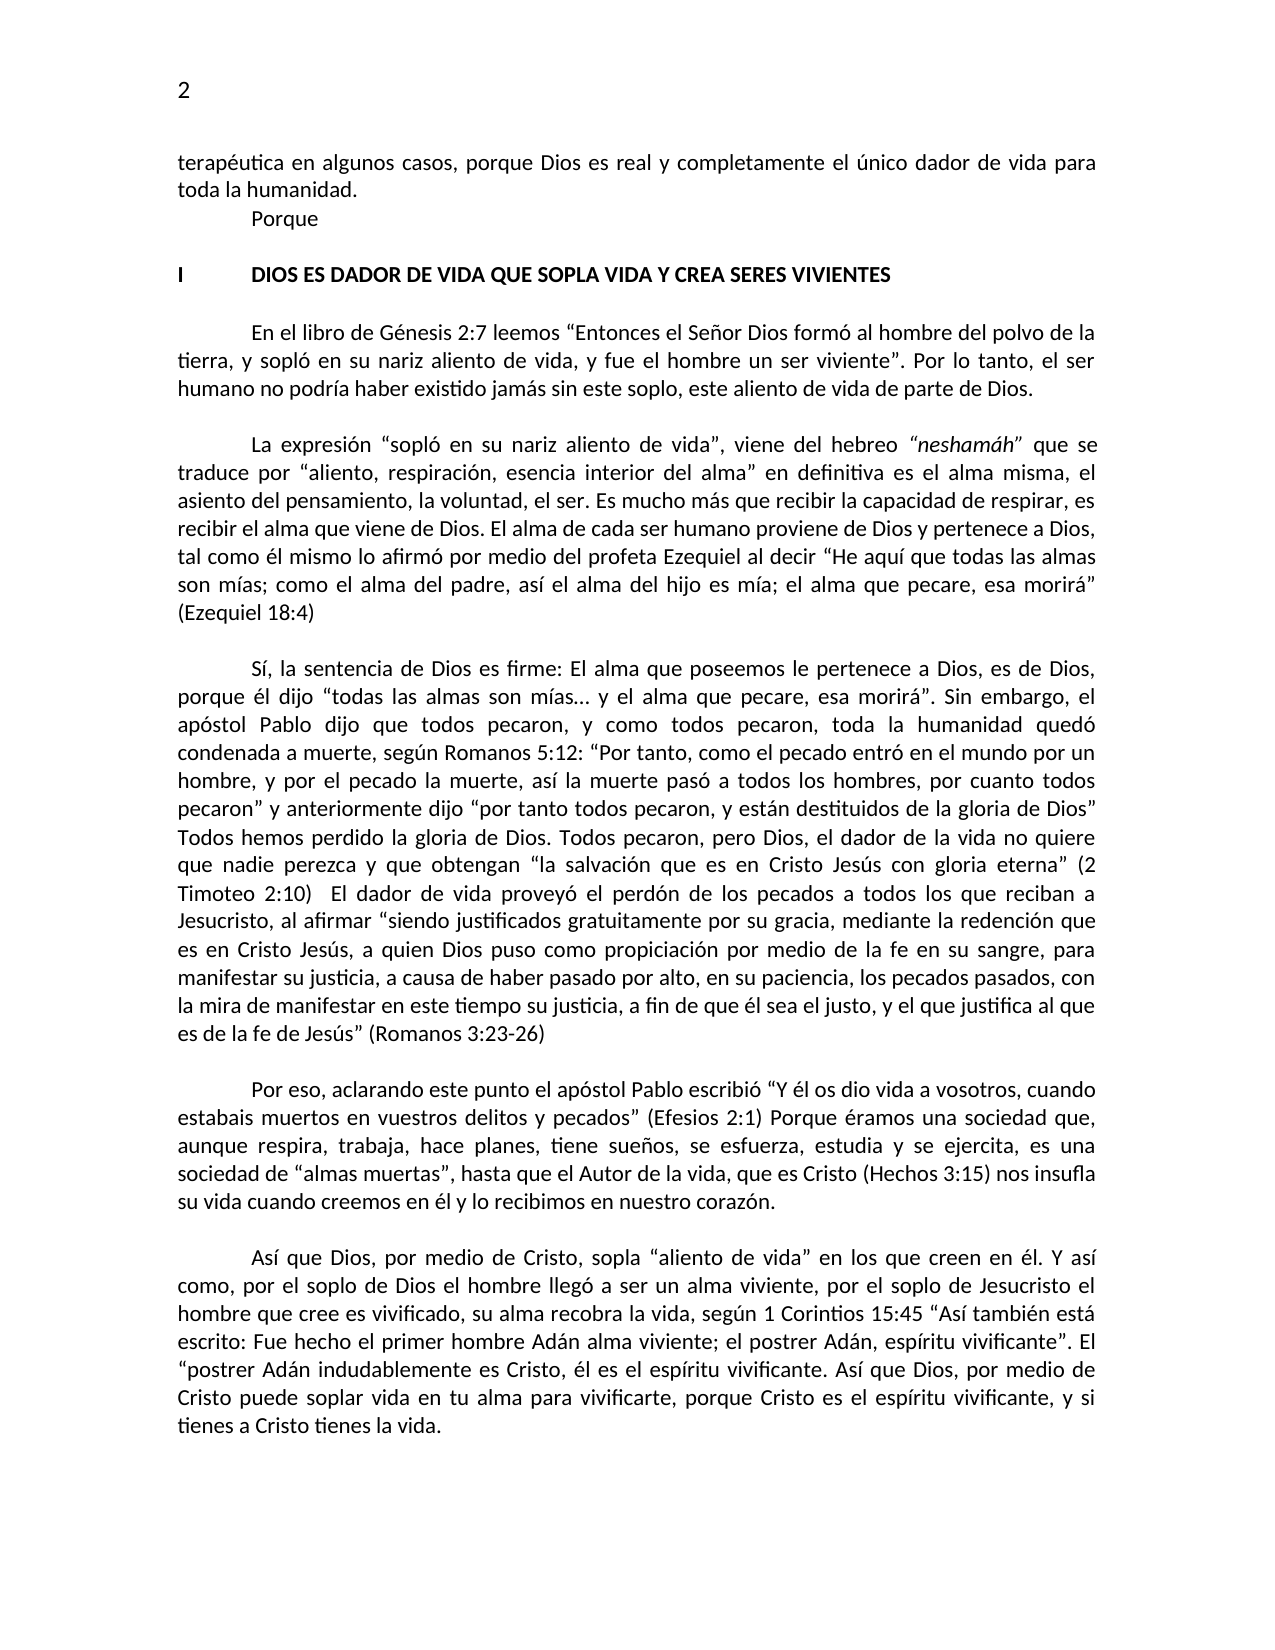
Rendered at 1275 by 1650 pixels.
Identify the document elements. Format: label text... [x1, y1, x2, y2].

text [177, 148, 1098, 204]
text La expresión “sopló en su nariz aliento de vida”, viene del hebreo “neshamáh” que se traduce por “aliento, respiración, esencia interior del alma” en definitiva es el alma misma, el asiento del pensamiento, la voluntad, el ser. Es mucho más que recibir la capacidad de respirar, es recibir el alma que viene de Dios. El alma de cada ser humano proviene de Dios y pertenece a Dios, tal como él mismo lo afirmó por medio del profeta Ezequiel al decir “He aquí que todas las almas son mías; como el alma del padre, así el alma del hijo es mía; el alma que pecare, esa morirá” (Ezequiel 18:4) [177, 430, 1098, 626]
text Porque [177, 204, 1098, 232]
text Sí, la sentencia de Dios es firme: El alma que poseemos le pertenece a Dios, es de Dios, porque él dijo “todas las almas son mías… y el alma que pecare, esa morirá”. Sin embargo, el apóstol Pablo dijo que todos pecaron, y como todos pecaron, toda la humanidad quedó condenada a muerte, según Romanos 5:12: “Por tanto, como el pecado entró en el mundo por un hombre, y por el pecado la muerte, así la muerte pasó a todos los hombres, por cuanto todos pecaron” y anteriormente dijo “por tanto todos pecaron, y están destituidos de la gloria de Dios” Todos hemos perdido la gloria de Dios. Todos pecaron, pero Dios, el dador de la vida no quiere que nadie perezca y que obtengan “la salvación que es en Cristo Jesús con gloria eterna” (2 Timoteo 2:10) El dador de vida proveyó el perdón de los pecados a todos los que reciban a Jesucristo, al afirmar “siendo justificados gratuitamente por su gracia, mediante la redención que es en Cristo Jesús, a quien Dios puso como propiciación por medio de la fe en su sangre, para manifestar su justicia, a causa de haber pasado por alto, en su paciencia, los pecados pasados, con la mira de manifestar en este tiempo su justicia, a fin de que él sea el justo, y el que justifica al que es de la fe de Jesús” (Romanos 3:23-26) [177, 654, 1098, 1047]
text I DIOS ES DADOR DE VIDA QUE SOPLA VIDA Y CREA SERES VIVIENTES [177, 260, 1098, 288]
text Así que Dios, por medio de Cristo, sopla “aliento de vida” en los que creen en él. Y así como, por el soplo de Dios el hombre llegó a ser un alma viviente, por el soplo de Jesucristo el hombre que cree es vivificado, su alma recobra la vida, según 1 Corintios 15:45 “Así también está escrito: Fue hecho el primer hombre Adán alma viviente; el postrer Adán, espíritu vivificante”. El “postrer Adán indudablemente es Cristo, él es el espíritu vivificante. Así que Dios, por medio de Cristo puede soplar vida en tu alma para vivificarte, porque Cristo es el espíritu vivificante, y si tienes a Cristo tienes la vida. [177, 1243, 1098, 1439]
text Por eso, aclarando este punto el apóstol Pablo escribió “Y él os dio vida a vosotros, cuando estabais muertos en vuestros delitos y pecados” (Efesios 2:1) Porque éramos una sociedad que, aunque respira, trabaja, hace planes, tiene sueños, se esfuerza, estudia y se ejercita, es una sociedad de “almas muertas”, hasta que el Autor de la vida, que es Cristo (Hechos 3:15) nos insufla su vida cuando creemos en él y lo recibimos en nuestro corazón. [177, 1075, 1098, 1215]
text En el libro de Génesis 2:7 leemos “Entonces el Señor Dios formó al hombre del polvo de la tierra, y sopló en su nariz aliento de vida, y fue el hombre un ser viviente”. Por lo tanto, el ser humano no podría haber existido jamás sin este soplo, este aliento de vida de parte de Dios. [177, 318, 1098, 402]
